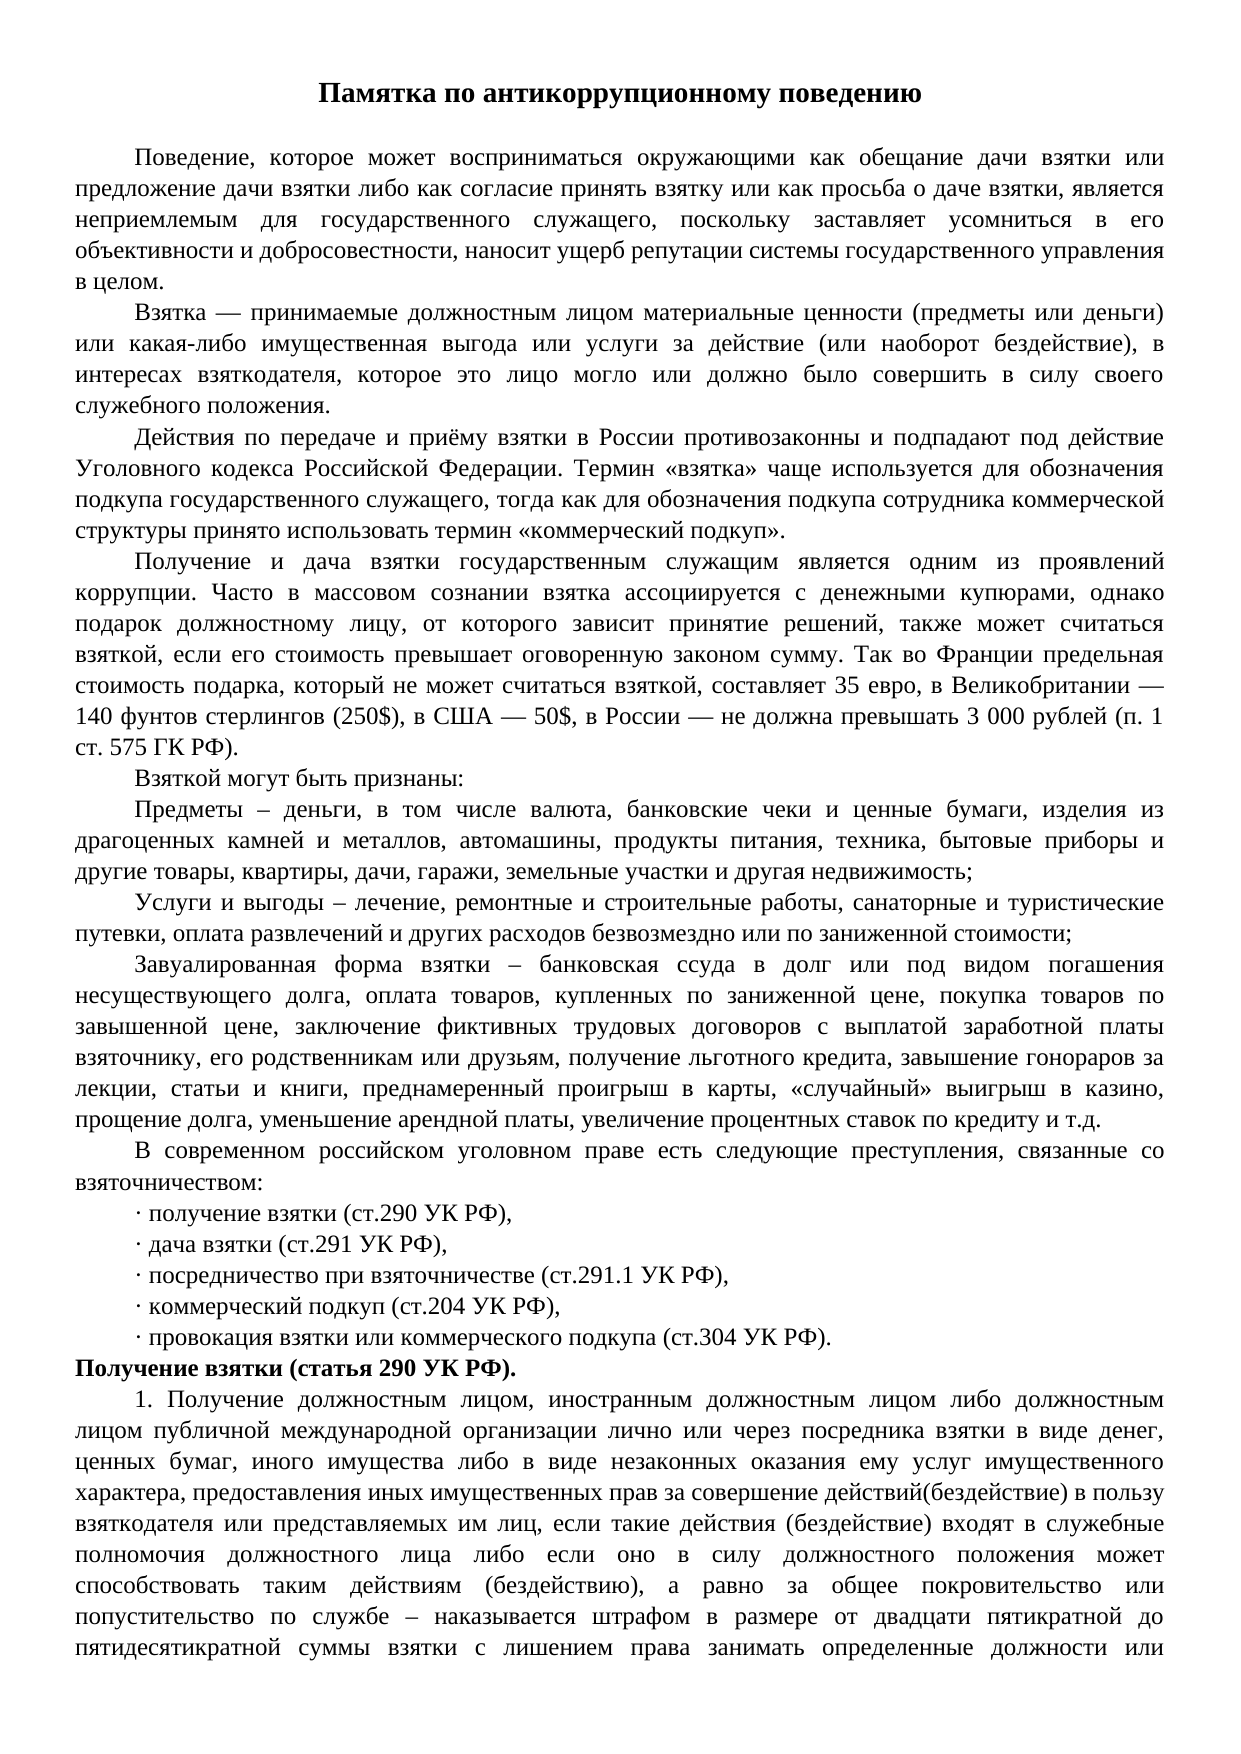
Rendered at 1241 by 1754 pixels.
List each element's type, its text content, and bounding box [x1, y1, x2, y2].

text Получение и дача взятки государственным служащим является одним из проявлений коррупции. Часто в массовом сознании взятка ассоциируется с денежными купюрами, однако подарок должностному лицу, от которого зависит принятие решений, также может считаться взяткой, если его стоимость превышает оговоренную законом сумму. Так во Франции предельная стоимость подарка, который не может считаться взяткой, составляет 35 евро, в Великобритании — 140 фунтов стерлингов (250$), в США — 50$, в России — не должна превышать 3 000 рублей (п. 1 ст. 575 ГК РФ). [75, 546, 1165, 761]
text Поведение, которое может восприниматься окружающими как обещание дачи взятки или предложение дачи взятки либо как согласие принять взятку или как просьба о даче взятки, является неприемлемым для государственного служащего, поскольку заставляет усомниться в его объективности и добросовестности, наносит ущерб репутации системы государственного управления в целом. [75, 142, 1165, 295]
text · дача взятки (ст.291 УК РФ), [75, 1229, 1165, 1257]
text Действия по передаче и приёму взятки в России противозаконны и подпадают под действие Уголовного кодекса Российской Федерации. Термин «взятка» чаще используется для обозначения подкупа государственного служащего, тогда как для обозначения подкупа сотрудника коммерческой структуры принято использовать термин «коммерческий подкуп». [75, 422, 1165, 543]
text Памятка по антикоррупционному поведению [75, 75, 1165, 108]
text Услуги и выгоды – лечение, ремонтные и строительные работы, санаторные и туристические путевки, оплата развлечений и других расходов безвозмездно или по заниженной стоимости; [75, 887, 1165, 947]
text · посредничество при взяточничестве (ст.291.1 УК РФ), [75, 1260, 1165, 1288]
text · провокация взятки или коммерческого подкупа (ст.304 УК РФ). [75, 1322, 1165, 1351]
text Предметы – деньги, в том числе валюта, банковские чеки и ценные бумаги, изделия из драгоценных камней и металлов, автомашины, продукты питания, техника, бытовые приборы и другие товары, квартиры, дачи, гаражи, земельные участки и другая недвижимость; [75, 794, 1165, 885]
text В современном российском уголовном праве есть следующие преступления, связанные со взяточничеством: [75, 1136, 1165, 1195]
text Взяткой могут быть признаны: [75, 763, 1165, 792]
text Получение взятки (статья 290 УК РФ). [75, 1353, 1165, 1382]
text Взятка — принимаемые должностным лицом материальные ценности (предметы или деньги) или какая-либо имущественная выгода или услуги за действие (или наоборот бездействие), в интересах взяткодателя, которое это лицо могло или должно было совершить в силу своего служебного положения. [75, 297, 1165, 419]
text · получение взятки (ст.290 УК РФ), [75, 1198, 1165, 1226]
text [75, 1384, 1165, 1661]
text · коммерческий подкуп (ст.204 УК РФ), [75, 1291, 1165, 1319]
text Завуалированная форма взятки – банковская ссуда в долг или под видом погашения несуществующего долга, оплата товаров, купленных по заниженной цене, покупка товаров по завышенной цене, заключение фиктивных трудовых договоров с выплатой заработной платы взяточнику, его родственникам или друзьям, получение льготного кредита, завышение гонораров за лекции, статьи и книги, преднамеренный проигрыш в карты, «случайный» выигрыш в казино, прощение долга, уменьшение арендной платы, увеличение процентных ставок по кредиту и т.д. [75, 949, 1165, 1133]
